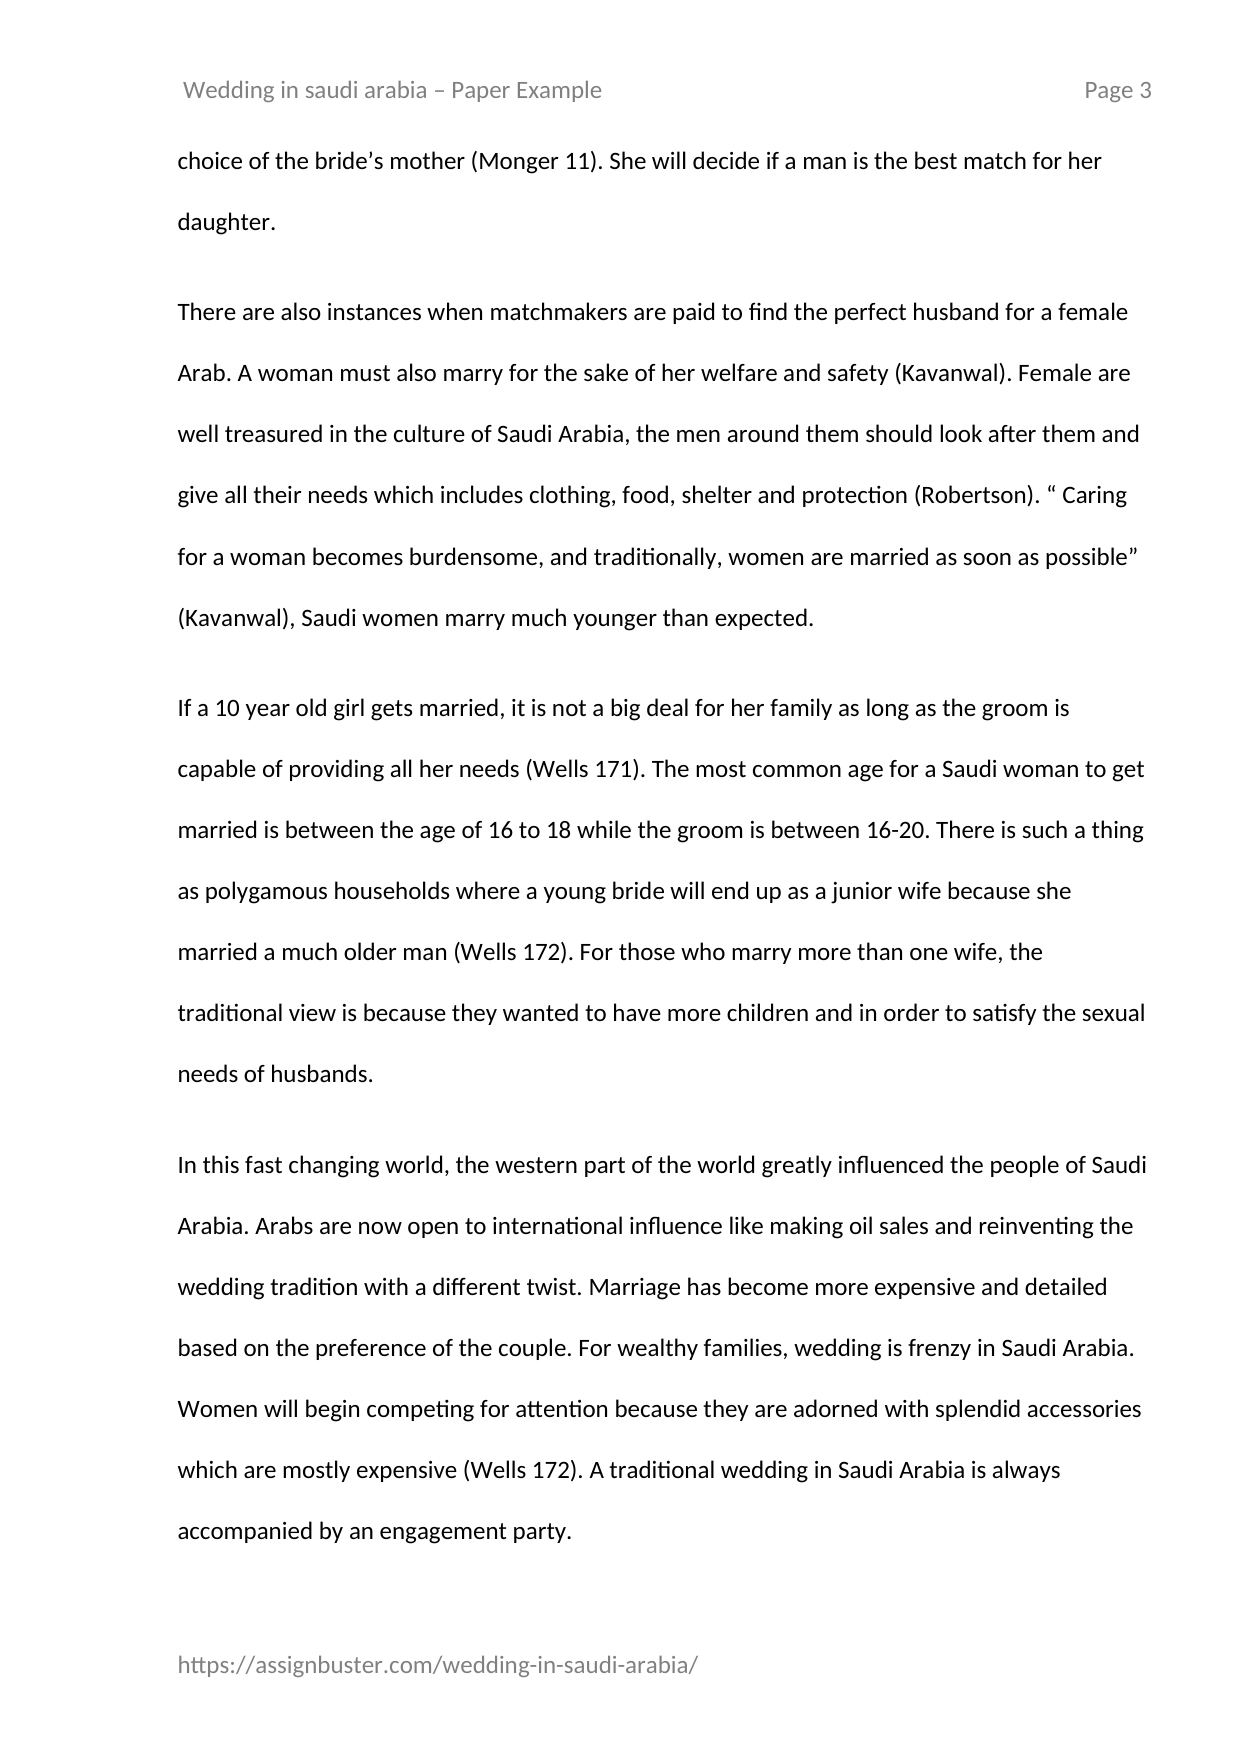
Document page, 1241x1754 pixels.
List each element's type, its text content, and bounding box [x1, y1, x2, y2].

text In this fast changing world, the western part of the world greatly influenced the people of Saudi Arabia. Arabs are now open to international influence like making oil sales and reinventing the wedding tradition with a different twist. Marriage has become more expensive and detailed based on the preference of the couple. For wealthy families, wedding is frenzy in Saudi Arabia. Women will begin competing for attention because they are adorned with splendid accessories which are mostly expensive (Wells 172). A traditional wedding in Saudi Arabia is always accompanied by an engagement party. [177, 1149, 1152, 1546]
text There are also instances when matchmakers are paid to find the perfect husband for a female Arab. A woman must also marry for the sake of her welfare and safety (Kavanwal). Female are well treasured in the culture of Saudi Arabia, the men around them should look after them and give all their needs which includes clothing, food, shelter and protection (Robertson). “ Caring for a woman becomes burdensome, and traditionally, women are married as soon as possible” (Kavanwal), Saudi women marry much younger than expected. [177, 297, 1152, 632]
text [177, 145, 1152, 237]
text If a 10 year old girl gets married, it is not a big deal for her family as long as the groom is capable of providing all her needs (Wells 171). The most common age for a Saudi woman to get married is between the age of 16 to 18 while the groom is between 16-20. There is such a thing as polygamous households where a young bride will end up as a junior wife because she married a much older man (Wells 172). For those who marry more than one wife, the traditional view is because they wanted to have more children and in order to satisfy the sexual needs of husbands. [177, 692, 1152, 1089]
